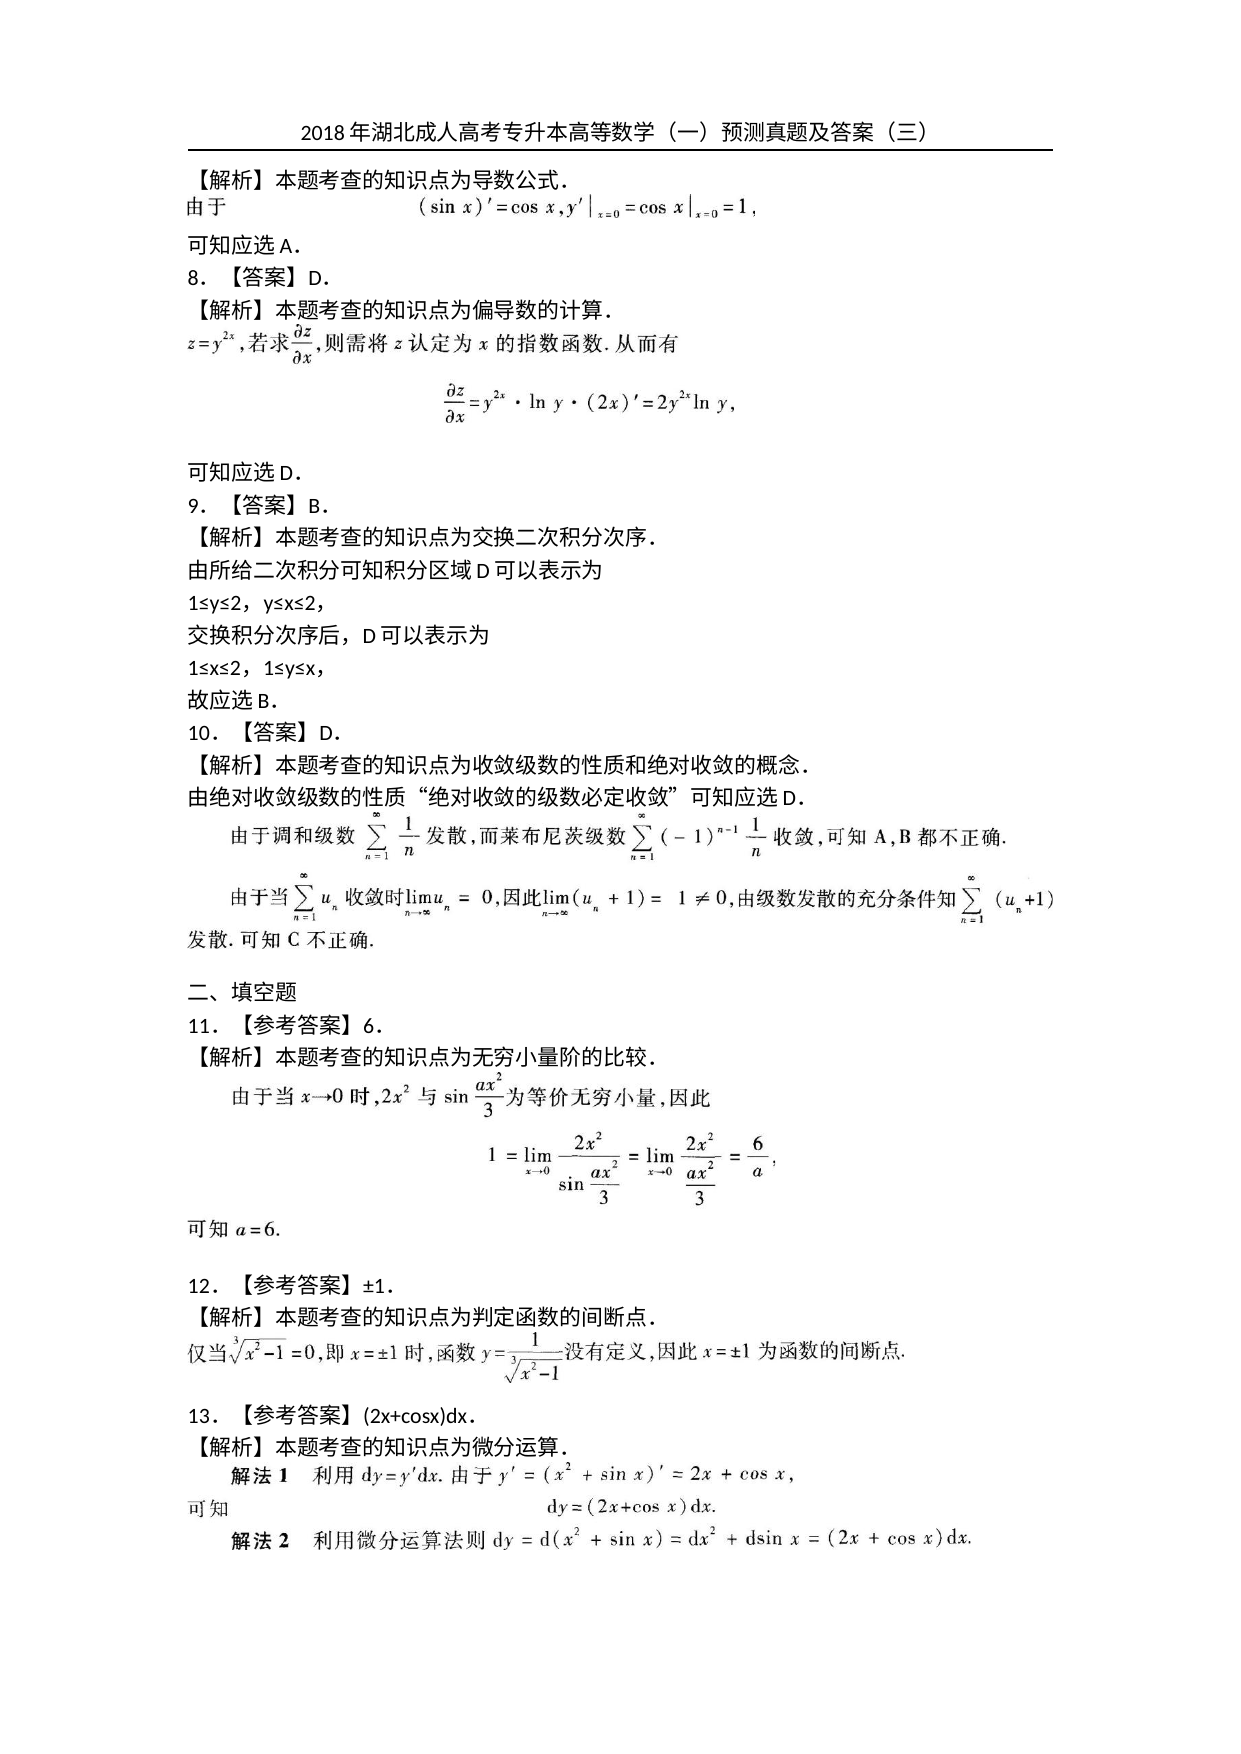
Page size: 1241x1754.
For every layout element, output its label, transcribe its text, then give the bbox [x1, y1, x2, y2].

text 9．【答案】B． [187, 487, 1053, 520]
text 12．【参考答案】±1． [187, 1267, 1053, 1300]
text 【解析】本题考查的知识点为微分运算． [187, 1430, 1053, 1462]
text 交换积分次序后，D可以表示为 [187, 617, 1053, 650]
text 故应选B． [187, 682, 1053, 715]
text 可知应选D． [187, 455, 1053, 487]
text 【解析】本题考查的知识点为交换二次积分次序． [187, 520, 1053, 552]
text 【解析】本题考查的知识点为偏导数的计算． [187, 292, 1053, 325]
picture [187, 1332, 904, 1383]
text 【解析】本题考查的知识点为无穷小量阶的比较． [187, 1040, 1053, 1072]
picture [187, 324, 734, 423]
text 可知应选A． [187, 227, 1053, 260]
text 【解析】本题考查的知识点为导数公式． [187, 162, 1053, 195]
text 13．【参考答案】(2x+cosx)dx． [187, 1397, 1053, 1430]
text 1≤x≤2，1≤y≤x， [187, 650, 1053, 682]
text 11．【参考答案】6． [187, 1007, 1053, 1040]
picture [187, 812, 1053, 949]
text 1≤y≤2，y≤x≤2， [187, 585, 1053, 617]
picture [187, 1072, 775, 1238]
text 【解析】本题考查的知识点为收敛级数的性质和绝对收敛的概念． [187, 747, 1053, 780]
text 由绝对收敛级数的性质“绝对收敛的级数必定收敛”可知应选D． [187, 780, 1053, 812]
text 8．【答案】D． [187, 260, 1053, 292]
text 二、填空题 [187, 975, 1053, 1007]
text 由所给二次积分可知积分区域D可以表示为 [187, 552, 1053, 585]
text 【解析】本题考查的知识点为判定函数的间断点． [187, 1300, 1053, 1332]
text 10．【答案】D． [187, 715, 1053, 747]
picture [187, 1462, 971, 1550]
picture [187, 194, 755, 218]
